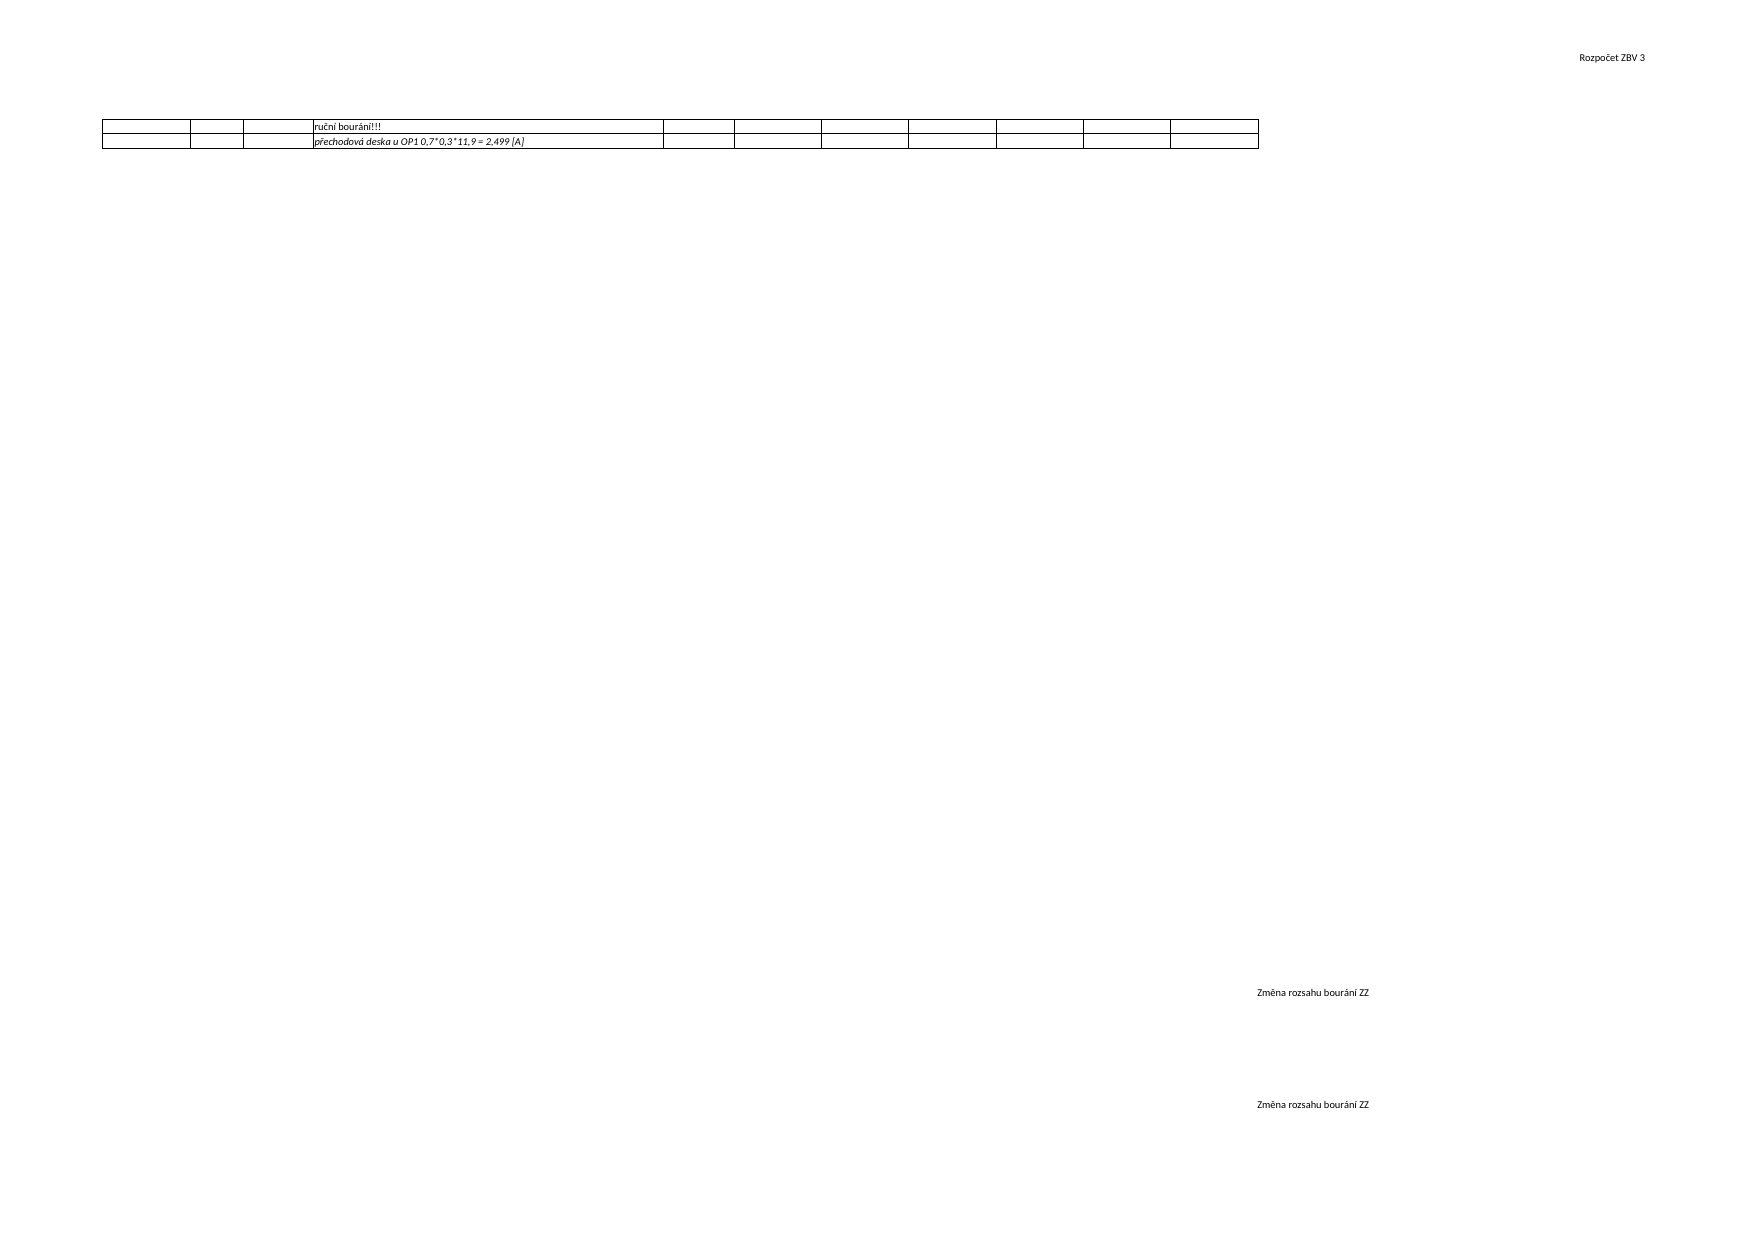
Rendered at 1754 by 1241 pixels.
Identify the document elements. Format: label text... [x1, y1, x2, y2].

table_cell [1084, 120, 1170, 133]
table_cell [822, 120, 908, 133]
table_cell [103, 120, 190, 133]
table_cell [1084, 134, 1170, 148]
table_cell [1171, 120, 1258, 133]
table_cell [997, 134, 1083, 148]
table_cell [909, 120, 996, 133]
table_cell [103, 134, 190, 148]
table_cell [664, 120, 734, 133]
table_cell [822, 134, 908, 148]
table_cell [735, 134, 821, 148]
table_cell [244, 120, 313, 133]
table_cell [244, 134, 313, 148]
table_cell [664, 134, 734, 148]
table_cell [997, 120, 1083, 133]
text Změna rozsahu bourání ZZ [1257, 986, 1376, 999]
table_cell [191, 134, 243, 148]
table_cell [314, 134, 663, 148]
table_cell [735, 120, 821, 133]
text Změna rozsahu bourání ZZ [1257, 1098, 1376, 1111]
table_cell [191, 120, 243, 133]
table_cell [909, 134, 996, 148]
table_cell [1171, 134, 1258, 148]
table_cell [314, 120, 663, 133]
